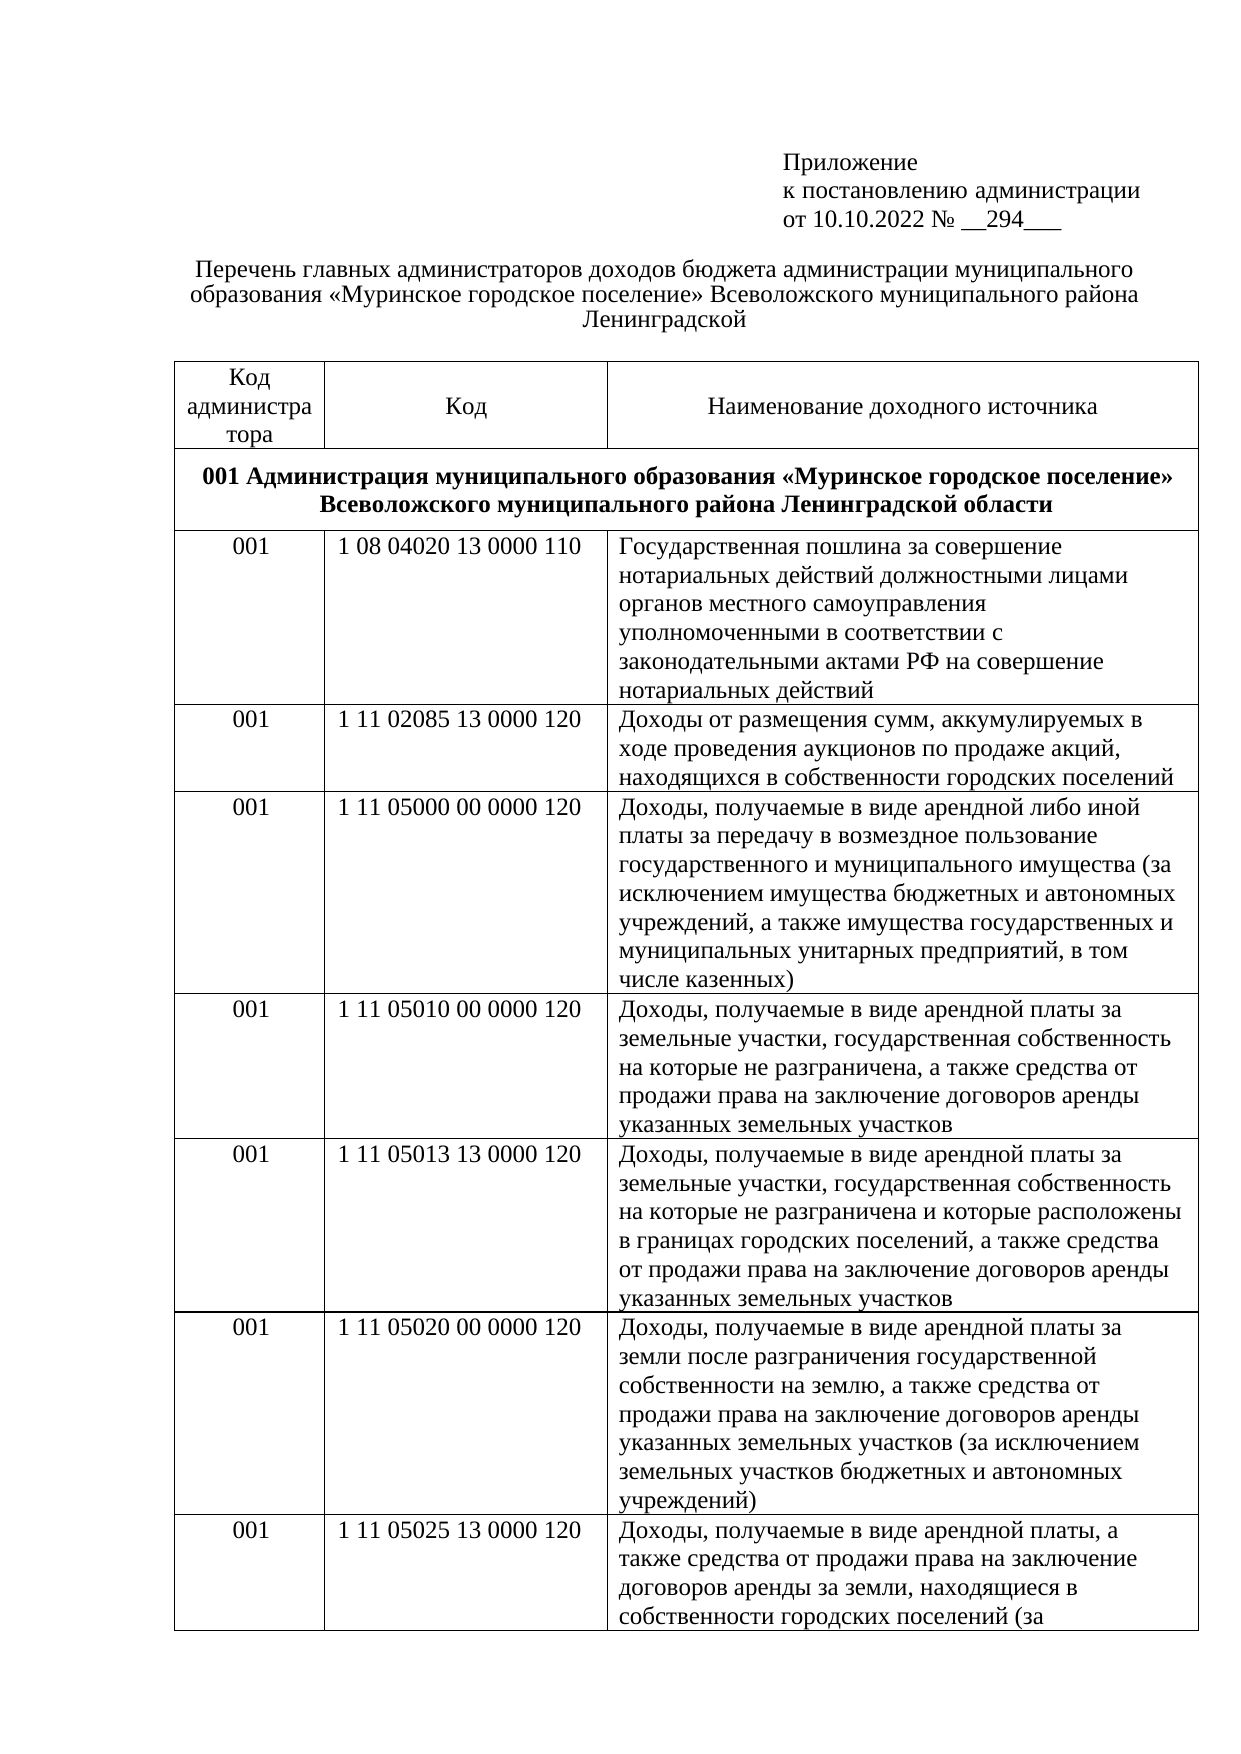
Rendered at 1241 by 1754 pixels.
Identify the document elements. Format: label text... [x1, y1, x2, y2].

table_cell 1 11 02085 13 0000 120 [325, 705, 607, 791]
table_cell 1 11 05025 13 0000 120 [325, 1515, 607, 1630]
table_cell 1 11 05000 00 0000 120 [325, 792, 607, 993]
table_cell 001 [175, 705, 324, 791]
table_cell Государственная пошлина за совершение нотариальных действий должностными лицами органов местного самоуправления уполномоченными в соответствии с законодательными актами РФ на совершение нотариальных действий [608, 531, 1198, 703]
table_header Код [325, 362, 607, 448]
table_cell 1 08 04020 13 0000 110 [325, 531, 607, 703]
table_header Приложение к постановлению администрации от 10.10.2022 № __294___ [771, 118, 1152, 233]
table_cell 001 [175, 1139, 324, 1311]
table_header Код администратора [175, 362, 324, 448]
table_cell 1 11 05010 00 0000 120 [325, 994, 607, 1138]
table_cell Доходы, получаемые в виде арендной платы за земельные участки, государственная собственность на которые не разграничена и которые расположены в границах городских поселений, а также средства от продажи права на заключение договоров аренды указанных земельных участков [608, 1139, 1198, 1311]
table_header Наименование доходного источника [608, 362, 1198, 448]
table_cell Доходы от размещения сумм, аккумулируемых в ходе проведения аукционов по продаже акций, находящихся в собственности городских поселений [608, 705, 1198, 791]
table_cell 001 [175, 1515, 324, 1630]
table_cell 1 11 05020 00 0000 120 [325, 1313, 607, 1514]
table_cell 001 [175, 531, 324, 703]
table_cell 001 [175, 792, 324, 993]
table_cell 001 [175, 1313, 324, 1514]
table_cell 001 Администрация муниципального образования «Муринское городское поселение» Всеволожского муниципального района Ленинградской области [175, 449, 1198, 530]
table_cell Доходы, получаемые в виде арендной платы за земельные участки, государственная собственность на которые не разграничена, а также средства от продажи права на заключение договоров аренды указанных земельных участков [608, 994, 1198, 1138]
table_cell 1 11 05013 13 0000 120 [325, 1139, 607, 1311]
table_cell 001 [175, 994, 324, 1138]
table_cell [608, 1515, 1198, 1630]
table_cell Доходы, получаемые в виде арендной либо иной платы за передачу в возмездное пользование государственного и муниципального имущества (за исключением имущества бюджетных и автономных учреждений, а также имущества государственных и муниципальных унитарных предприятий, в том числе казенных) [608, 792, 1198, 993]
text Перечень главных администраторов доходов бюджета администрации муниципального образования «Муринское городское поселение» Всеволожского муниципального района Ленинградской [177, 257, 1152, 332]
table_cell Доходы, получаемые в виде арендной платы за земли после разграничения государственной собственности на землю, а также средства от продажи права на заключение договоров аренды указанных земельных участков (за исключением земельных участков бюджетных и автономных учреждений) [608, 1313, 1198, 1514]
